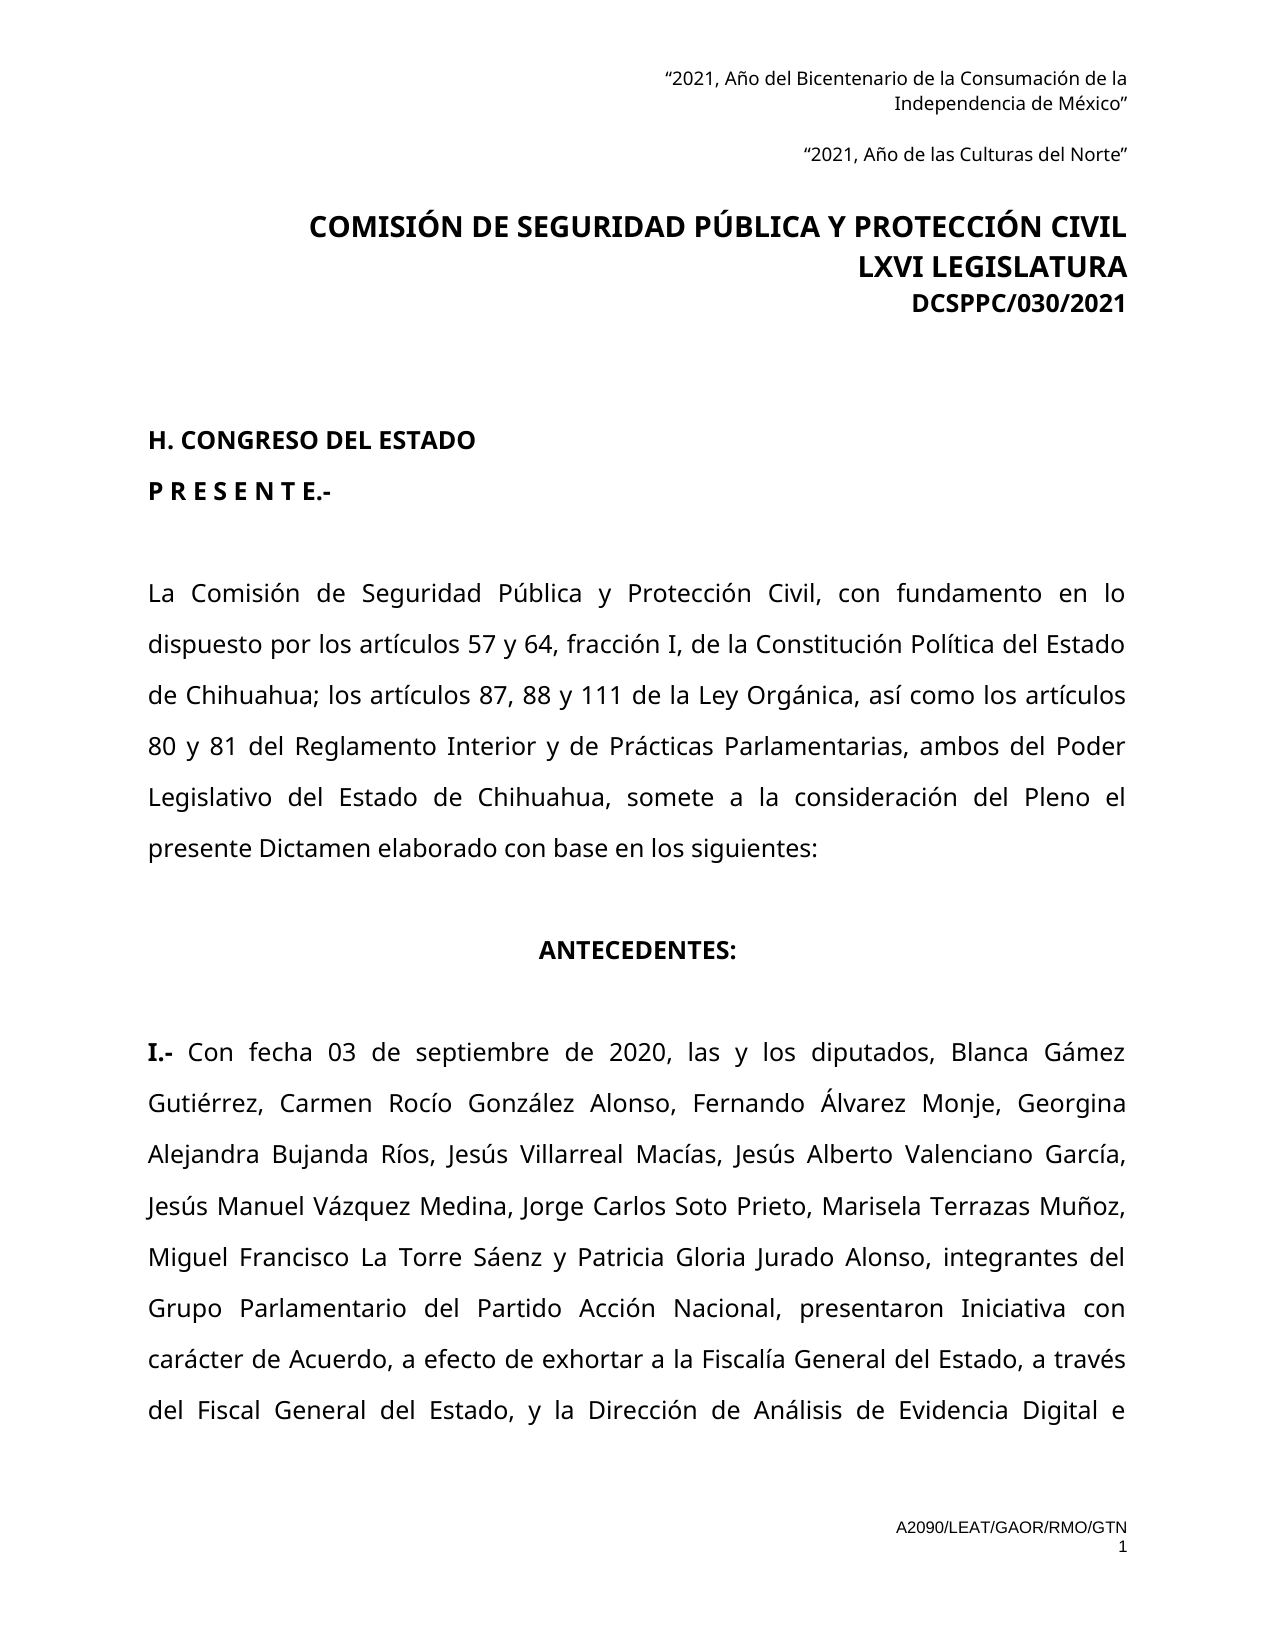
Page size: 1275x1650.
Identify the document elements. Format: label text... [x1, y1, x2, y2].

text H. CONGRESO DEL ESTADO [148, 422, 1127, 457]
text ANTECEDENTES: [148, 933, 1127, 967]
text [148, 1035, 1127, 1426]
text La Comisión de Seguridad Pública y Protección Civil, con fundamento en lo dispuesto por los artículos 57 y 64, fracción I, de la Constitución Política del Estado de Chihuahua; los artículos 87, 88 y 111 de la Ley Orgánica, así como los artículos 80 y 81 del Reglamento Interior y de Prácticas Parlamentarias, ambos del Poder Legislativo del Estado de Chihuahua, somete a la consideración del Pleno el presente Dictamen elaborado con base en los siguientes: [148, 576, 1127, 865]
text P R E S E N T E.- [148, 473, 1127, 508]
